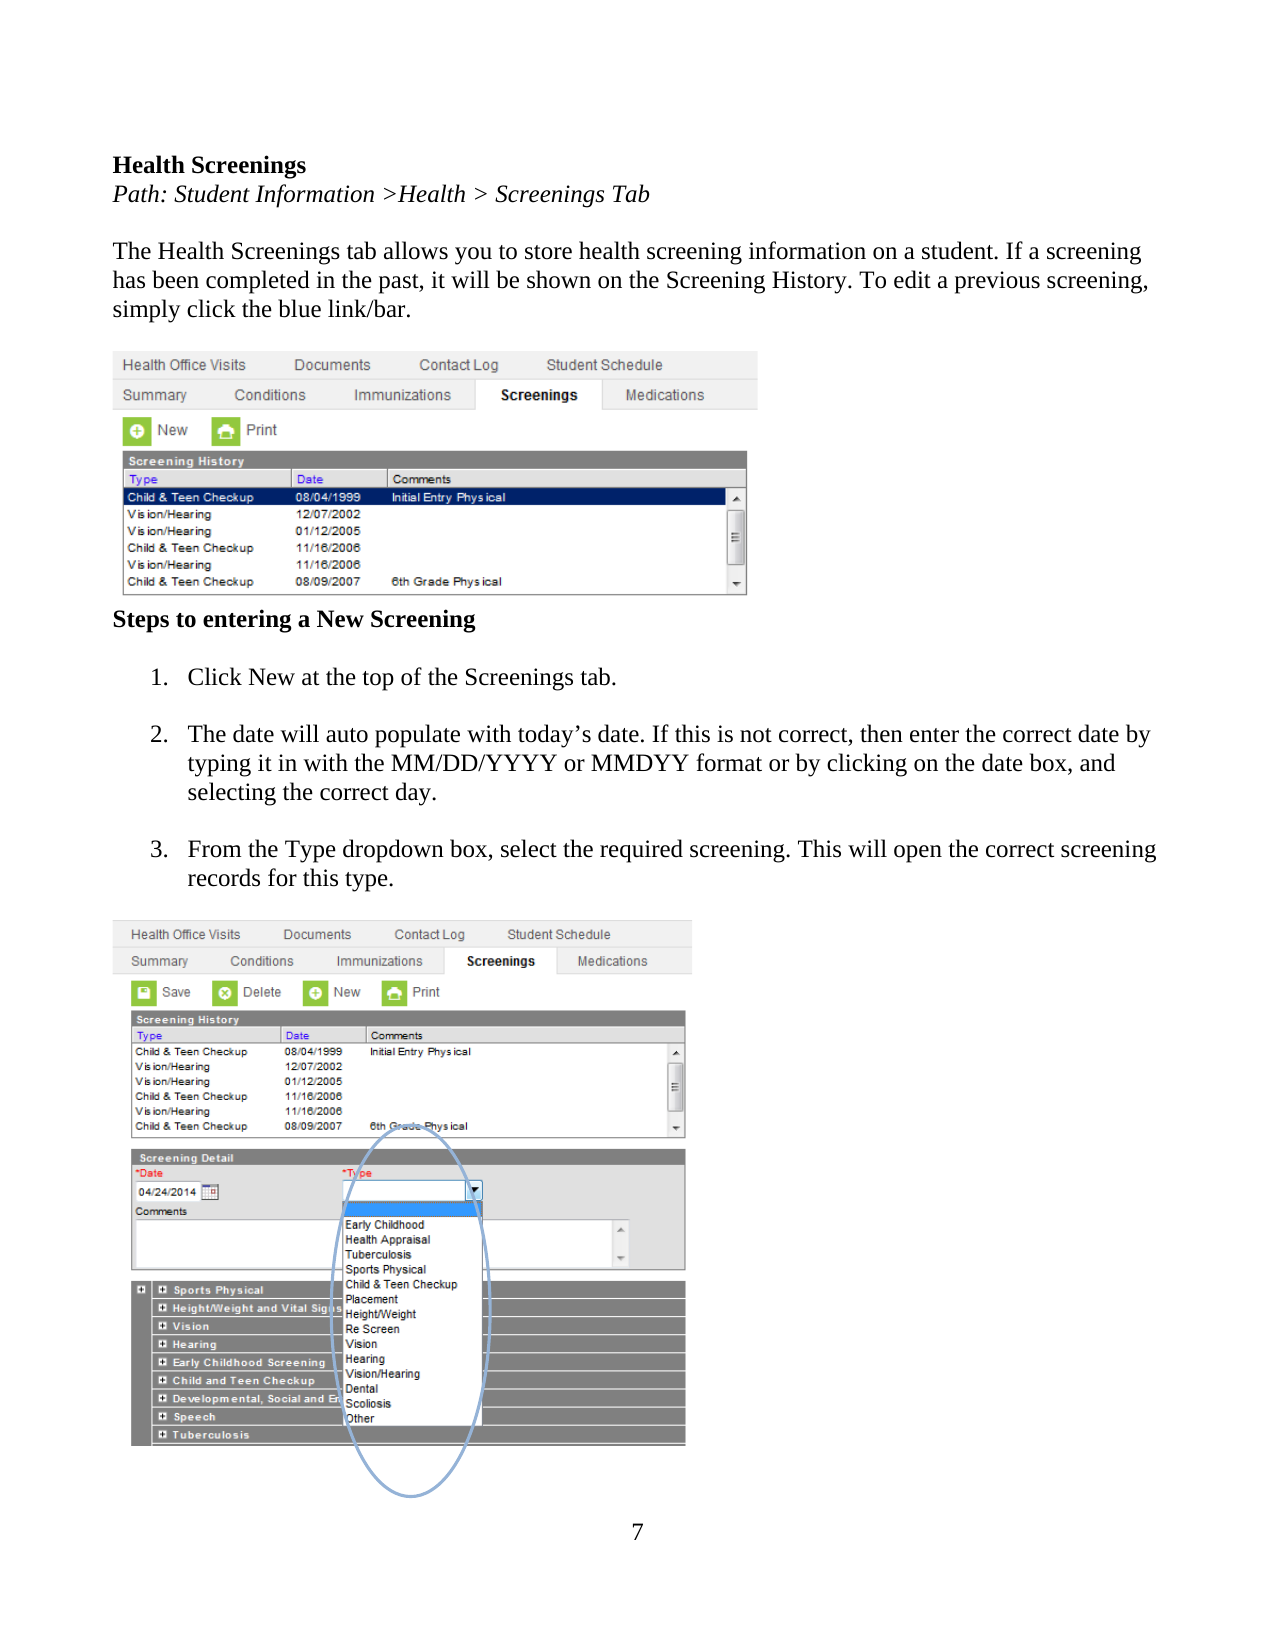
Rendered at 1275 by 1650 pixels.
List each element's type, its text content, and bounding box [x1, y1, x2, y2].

list Click New at the top of the Screenings tab. [150, 662, 1162, 691]
picture [112, 920, 693, 1446]
text Steps to entering a New Screening [112, 604, 1162, 633]
subtitle Health Screenings [112, 150, 1162, 179]
list The date will auto populate with today’s date. If this is not correct, then enter the correct date by typing it in with the MM/DD/YYYY or MMDYY format or by clicking on the date box, and selecting the correct day. [150, 719, 1162, 806]
picture [112, 351, 758, 605]
text Path: Student Information >Health > Screenings Tab [112, 179, 1162, 207]
list From the Type dropdown box, select the required screening. This will open the correct screening records for this type. [150, 834, 1162, 892]
text The Health Screenings tab allows you to store health screening information on a student. If a screening has been completed in the past, it will be shown on the Screening History. To edit a previous screening, simply click the blue link/bar. [112, 236, 1162, 322]
picture [333, 1127, 488, 1446]
